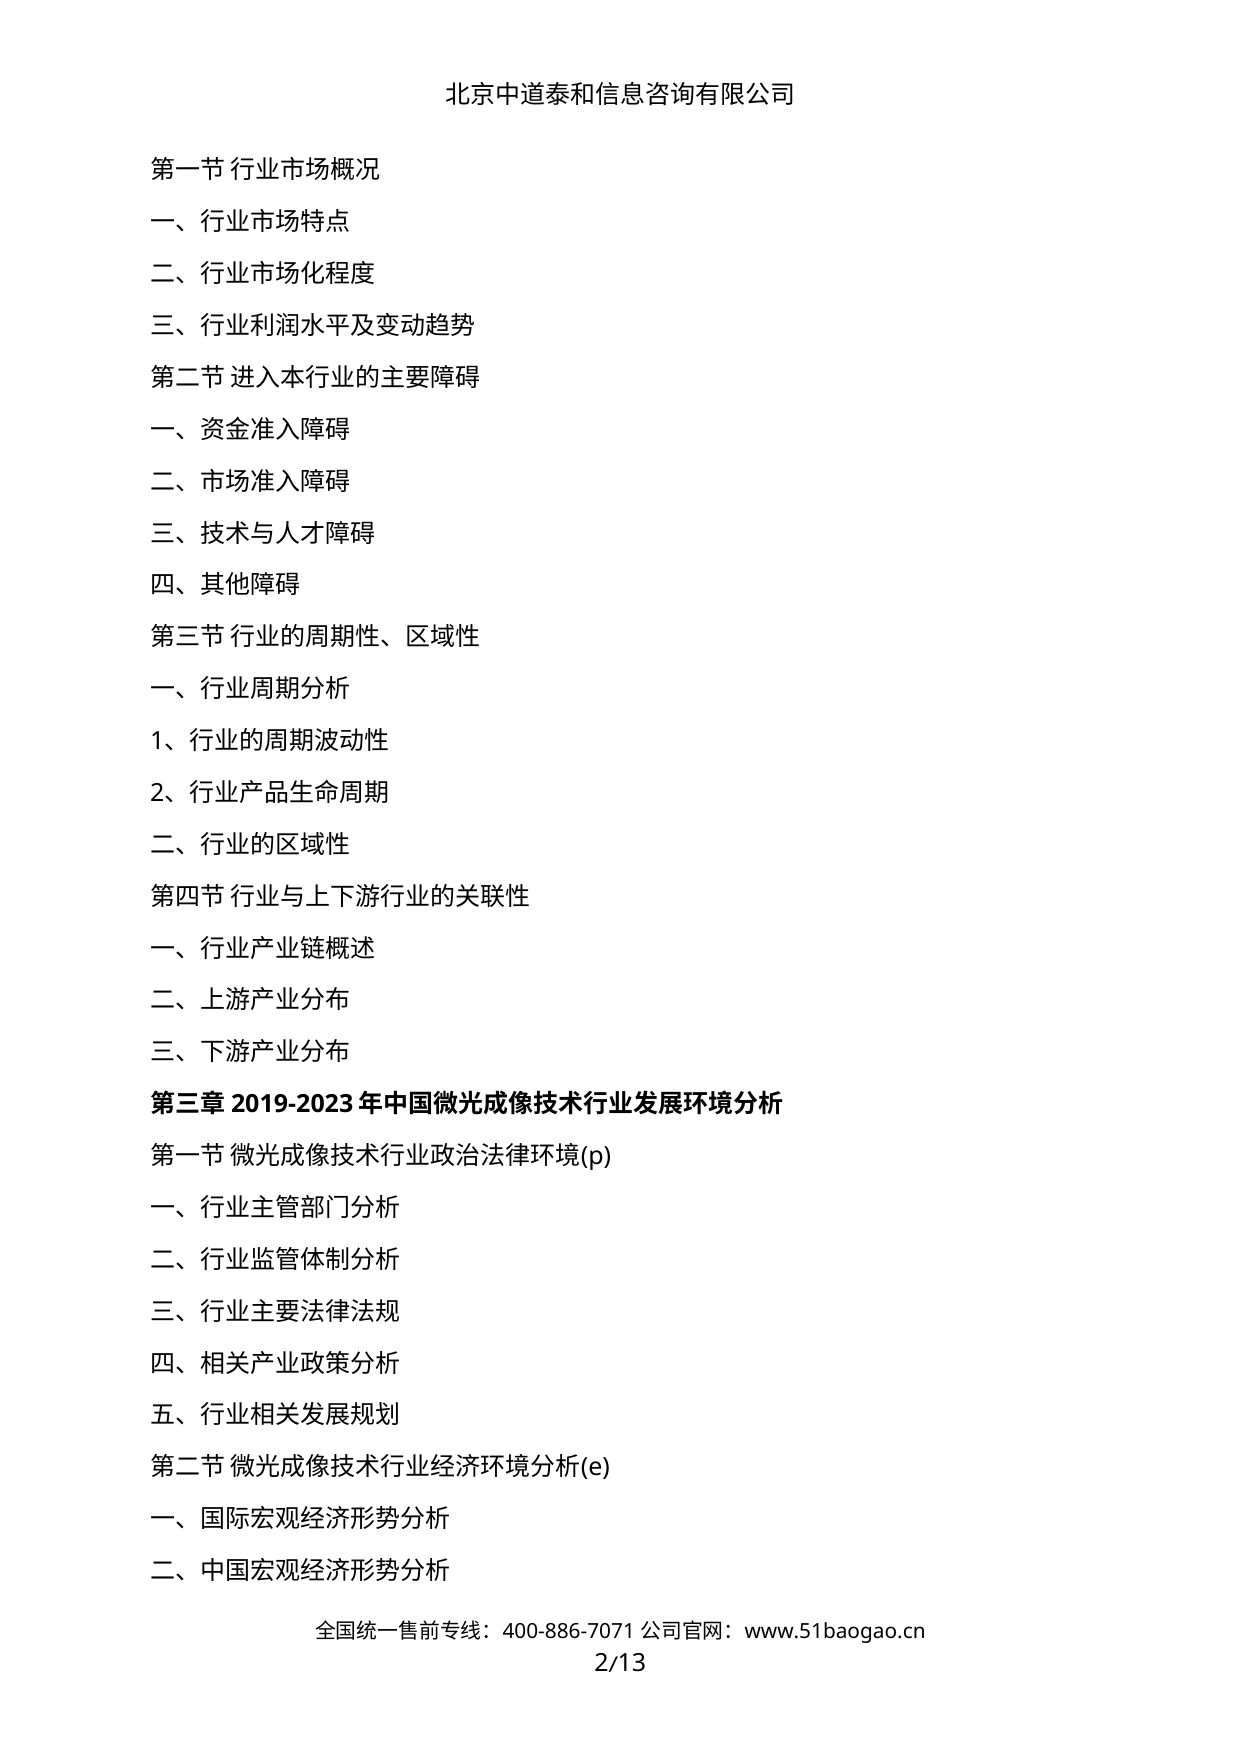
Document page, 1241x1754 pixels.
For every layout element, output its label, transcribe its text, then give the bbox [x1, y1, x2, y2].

text 四、其他障碍 [150, 565, 1090, 601]
text 二、行业监管体制分析 [150, 1239, 1090, 1276]
text 第一节 微光成像技术行业政治法律环境(p) [150, 1136, 1090, 1172]
text 二、市场准入障碍 [150, 461, 1090, 497]
text 第二节 进入本行业的主要障碍 [150, 357, 1090, 394]
text 一、行业市场特点 [150, 202, 1090, 238]
text 第二节 微光成像技术行业经济环境分析(e) [150, 1447, 1090, 1483]
text 二、中国宏观经济形势分析 [150, 1551, 1090, 1587]
text 三、行业利润水平及变动趋势 [150, 306, 1090, 342]
text 二、上游产业分布 [150, 980, 1090, 1016]
text 五、行业相关发展规划 [150, 1395, 1090, 1431]
text 第三章 2019-2023年中国微光成像技术行业发展环境分析 [150, 1084, 1090, 1120]
text 第四节 行业与上下游行业的关联性 [150, 876, 1090, 912]
text 第三节 行业的周期性、区域性 [150, 617, 1090, 653]
text 二、行业的区域性 [150, 824, 1090, 861]
text 一、资金准入障碍 [150, 409, 1090, 446]
text 一、行业产业链概述 [150, 928, 1090, 964]
text 1、行业的周期波动性 [150, 721, 1090, 757]
text 一、行业主管部门分析 [150, 1187, 1090, 1224]
text 一、行业周期分析 [150, 669, 1090, 705]
text 2、行业产品生命周期 [150, 772, 1090, 809]
text 四、相关产业政策分析 [150, 1343, 1090, 1379]
text 第一节 行业市场概况 [150, 150, 1090, 186]
text 二、行业市场化程度 [150, 254, 1090, 290]
text 三、下游产业分布 [150, 1032, 1090, 1068]
text 三、技术与人才障碍 [150, 513, 1090, 549]
text 一、国际宏观经济形势分析 [150, 1499, 1090, 1535]
text 三、行业主要法律法规 [150, 1291, 1090, 1327]
